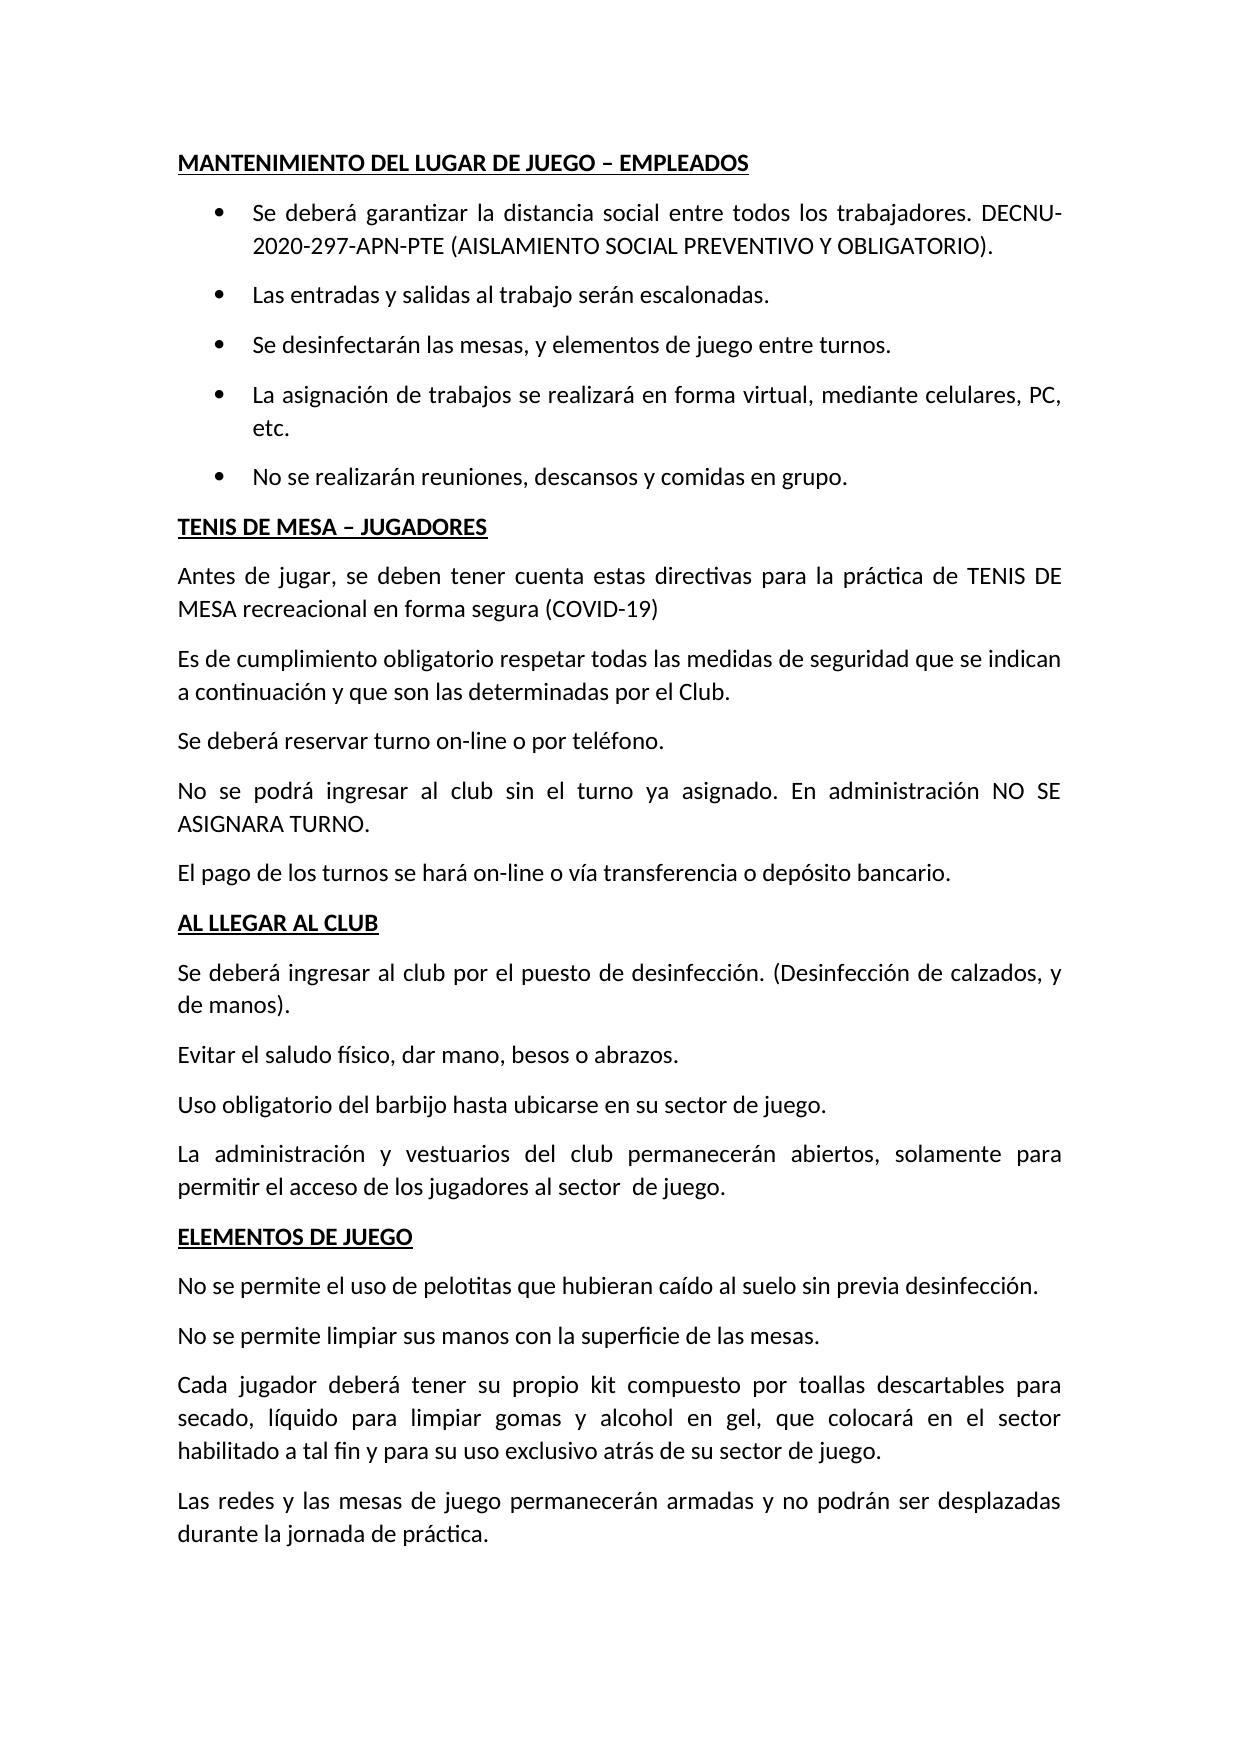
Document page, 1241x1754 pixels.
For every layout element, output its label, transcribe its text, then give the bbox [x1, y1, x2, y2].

text Uso obligatorio del barbijo hasta ubicarse en su sector de juego. [177, 1089, 1063, 1119]
list No se realizarán reuniones, descansos y comidas en grupo. [215, 461, 1063, 492]
text El pago de los turnos se hará on-line o vía transferencia o depósito bancario. [177, 858, 1063, 888]
text TENIS DE MESA – JUGADORES [177, 511, 1063, 541]
text MANTENIMIENTO DEL LUGAR DE JUEGO – EMPLEADOS [177, 148, 1063, 178]
text AL LLEGAR AL CLUB [177, 907, 1063, 938]
text Evitar el saludo físico, dar mano, besos o abrazos. [177, 1039, 1063, 1070]
list La asignación de trabajos se realizará en forma virtual, mediante celulares, PC, etc. [215, 379, 1063, 442]
text No se podrá ingresar al club sin el turno ya asignado. En administración NO SE ASIGNARA TURNO. [177, 775, 1063, 838]
text La administración y vestuarios del club permanecerán abiertos, solamente para permitir el acceso de los jugadores al sector de juego. [177, 1138, 1063, 1202]
list Se desinfectarán las mesas, y elementos de juego entre turnos. [215, 329, 1063, 360]
text Antes de jugar, se deben tener cuenta estas directivas para la práctica de TENIS DE MESA recreacional en forma segura (COVID-19) [177, 561, 1063, 624]
text Se deberá ingresar al club por el puesto de desinfección. (Desinfección de calzados, y de manos). [177, 957, 1063, 1020]
text Las redes y las mesas de juego permanecerán armadas y no podrán ser desplazadas durante la jornada de práctica. [177, 1485, 1063, 1548]
text Es de cumplimiento obligatorio respetar todas las medidas de seguridad que se indican a continuación y que son las determinadas por el Club. [177, 643, 1063, 706]
text No se permite el uso de pelotitas que hubieran caído al suelo sin previa desinfección. [177, 1271, 1063, 1301]
list Las entradas y salidas al trabajo serán escalonadas. [215, 280, 1063, 310]
text ELEMENTOS DE JUEGO [177, 1221, 1063, 1251]
list Se deberá garantizar la distancia social entre todos los trabajadores. DECNU-2020-297-APN-PTE (AISLAMIENTO SOCIAL PREVENTIVO Y OBLIGATORIO). [215, 197, 1063, 261]
text Cada jugador deberá tener su propio kit compuesto por toallas descartables para secado, líquido para limpiar gomas y alcohol en gel, que colocará en el sector habilitado a tal fin y para su uso exclusivo atrás de su sector de juego. [177, 1370, 1063, 1466]
text Se deberá reservar turno on-line o por teléfono. [177, 726, 1063, 756]
text No se permite limpiar sus manos con la superficie de las mesas. [177, 1320, 1063, 1351]
